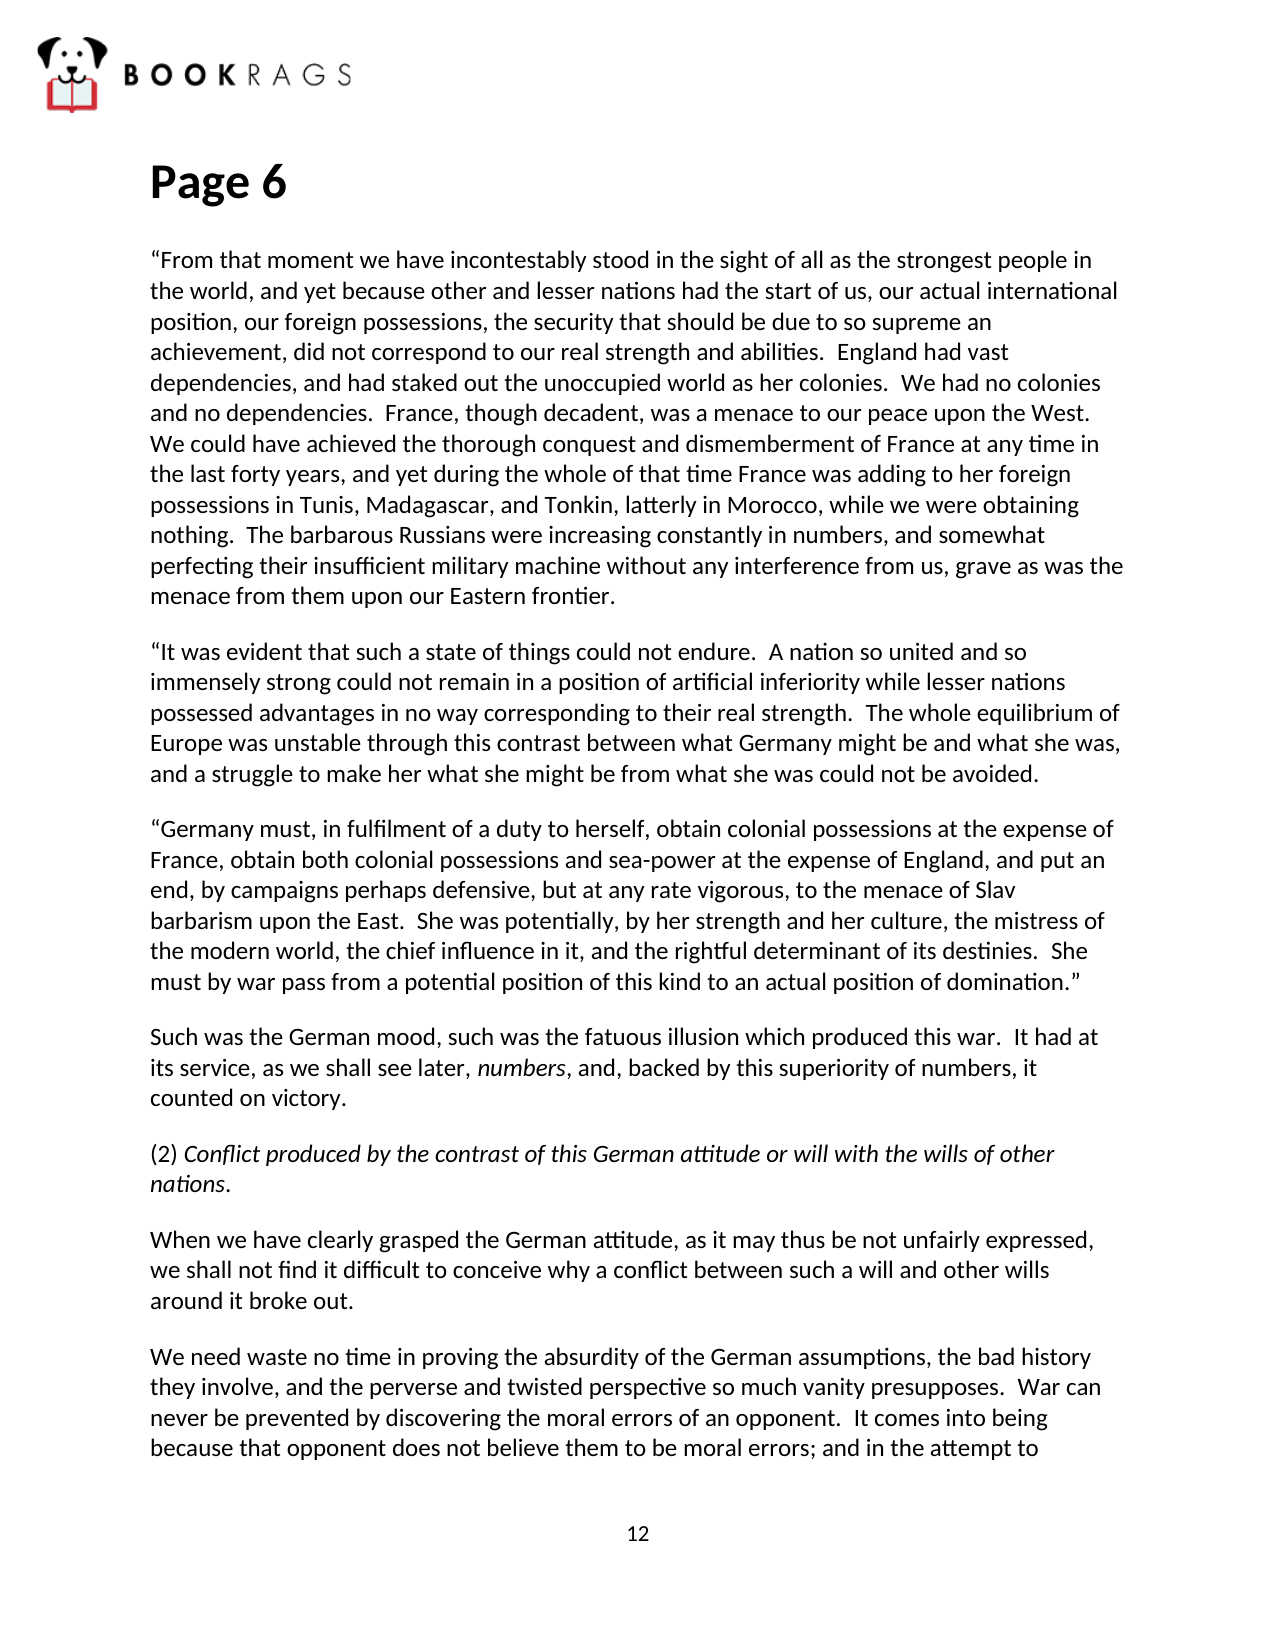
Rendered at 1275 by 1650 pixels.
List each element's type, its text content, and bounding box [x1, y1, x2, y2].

picture [37, 37, 351, 113]
text (2) Conflict produced by the contrast of this German attitude or will with the wills of other nations. [150, 1138, 1125, 1199]
text When we have clearly grasped the German attitude, as it may thus be not unfairly expressed, we shall not find it difficult to conceive why a conflict between such a will and other wills around it broke out. [150, 1224, 1125, 1316]
text “From that moment we have incontestably stood in the sight of all as the strongest people in the world, and yet because other and lesser nations had the start of us, our actual international position, our foreign possessions, the security that should be due to so supreme an achievement, did not correspond to our real strength and abilities. England had vast dependencies, and had staked out the unoccupied world as her colonies. We had no colonies and no dependencies. France, though decadent, was a menace to our peace upon the West. We could have achieved the thorough conquest and dismemberment of France at any time in the last forty years, and yet during the whole of that time France was adding to her foreign possessions in Tunis, Madagascar, and Tonkin, latterly in Morocco, while we were obtaining nothing. The barbarous Russians were increasing constantly in numbers, and somewhat perfecting their insufficient military machine without any interference from us, grave as was the menace from them upon our Eastern frontier. [150, 244, 1125, 611]
text “Germany must, in fulfilment of a duty to herself, obtain colonial possessions at the expense of France, obtain both colonial possessions and sea-power at the expense of England, and put an end, by campaigns perhaps defensive, but at any rate vigorous, to the menace of Slav barbarism upon the East. She was potentially, by her strength and her culture, the mistress of the modern world, the chief influence in it, and the rightful determinant of its destinies. She must by war pass from a potential position of this kind to an actual position of domination.” [150, 813, 1125, 997]
text Page 6 [150, 150, 1125, 211]
text Such was the German mood, such was the fatuous illusion which produced this war. It had at its service, as we shall see later, numbers, and, backed by this superiority of numbers, it counted on victory. [150, 1022, 1125, 1113]
text “It was evident that such a state of things could not endure. A nation so united and so immensely strong could not remain in a position of artificial inferiority while lesser nations possessed advantages in no way corresponding to their real strength. The whole equilibrium of Europe was unstable through this contrast between what Germany might be and what she was, and a struggle to make her what she might be from what she was could not be avoided. [150, 636, 1125, 788]
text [150, 1341, 1125, 1463]
